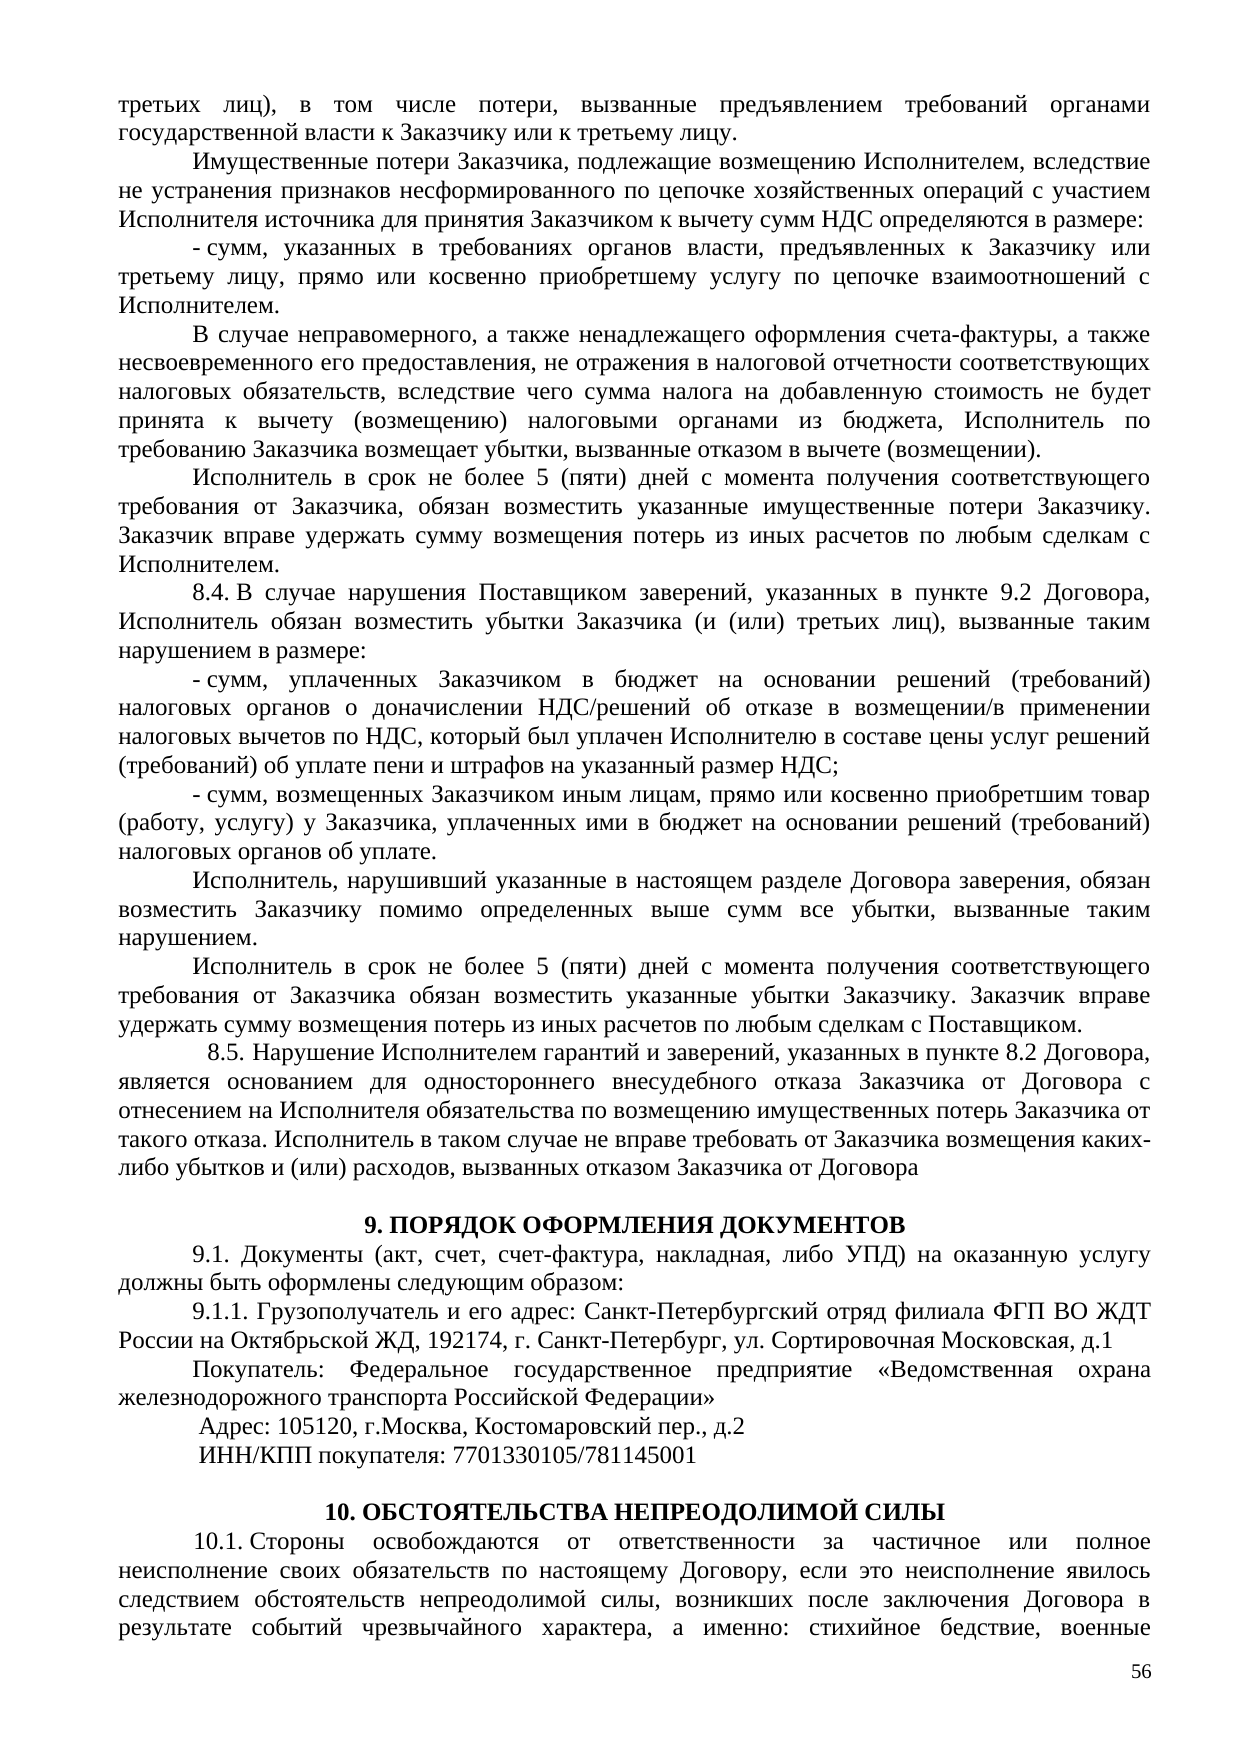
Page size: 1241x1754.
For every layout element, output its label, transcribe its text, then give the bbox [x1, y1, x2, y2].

text 8.4. В случае нарушения Поставщиком заверений, указанных в пункте 9.2 Договора, Исполнитель обязан возместить убытки Заказчика (и (или) третьих лиц), вызванные таким нарушением в размере: [118, 577, 1152, 664]
text В случае неправомерного, а также ненадлежащего оформления счета-фактуры, а также несвоевременного его предоставления, не отражения в налоговой отчетности соответствующих налоговых обязательств, вследствие чего сумма налога на добавленную стоимость не будет принята к вычету (возмещению) налоговыми органами из бюджета, Исполнитель по требованию Заказчика возмещает убытки, вызванные отказом в вычете (возмещении). [118, 319, 1152, 462]
text Исполнитель в срок не более 5 (пяти) дней с момента получения соответствующего требования от Заказчика, обязан возместить указанные имущественные потери Заказчику. Заказчик вправе удержать сумму возмещения потерь из иных расчетов по любым сделкам с Исполнителем. [118, 462, 1152, 577]
text ИНН/КПП покупателя: 7701330105/781145001 [118, 1440, 1152, 1469]
text - сумм, указанных в требованиях органов власти, предъявленных к Заказчику или третьему лицу, прямо или косвенно приобретшему услугу по цепочке взаимоотношений с Исполнителем. [118, 232, 1152, 319]
text 8.5. Нарушение Исполнителем гарантий и заверений, указанных в пункте 8.2 Договора, является основанием для одностороннего внесудебного отказа Заказчика от Договора с отнесением на Исполнителя обязательства по возмещению имущественных потерь Заказчика от такого отказа. Исполнитель в таком случае не вправе требовать от Заказчика возмещения каких-либо убытков и (или) расходов, вызванных отказом Заказчика от Договора [118, 1037, 1152, 1181]
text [118, 89, 1152, 146]
text 9.1.1. Грузополучатель и его адрес: Санкт-Петербургский отряд филиала ФГП ВО ЖДТ России на Октябрьской ЖД, 192174, г. Санкт-Петербург, ул. Сортировочная Московская, д.1 [118, 1296, 1152, 1354]
text 9. ПОРЯДОК ОФОРМЛЕНИЯ ДОКУМЕНТОВ [118, 1210, 1152, 1239]
text - сумм, уплаченных Заказчиком в бюджет на основании решений (требований) налоговых органов о доначислении НДС/решений об отказе в возмещении/в применении налоговых вычетов по НДС, который был уплачен Исполнителю в составе цены услуг решений (требований) об уплате пени и штрафов на указанный размер НДС; [118, 664, 1152, 779]
text - сумм, возмещенных Заказчиком иным лицам, прямо или косвенно приобретшим товар (работу, услугу) у Заказчика, уплаченных ими в бюджет на основании решений (требований) налоговых органов об уплате. [118, 779, 1152, 865]
text Имущественные потери Заказчика, подлежащие возмещению Исполнителем, вследствие не устранения признаков несформированного по цепочке хозяйственных операций с участием Исполнителя источника для принятия Заказчиком к вычету сумм НДС определяются в размере: [118, 146, 1152, 232]
text Адрес: 105120, г.Москва, Костомаровский пер., д.2 [118, 1411, 1152, 1440]
text Исполнитель, нарушивший указанные в настоящем разделе Договора заверения, обязан возместить Заказчику помимо определенных выше сумм все убытки, вызванные таким нарушением. [118, 865, 1152, 951]
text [118, 1526, 1152, 1641]
text 10. ОБСТОЯТЕЛЬСТВА НЕПРЕОДОЛИМОЙ СИЛЫ [118, 1497, 1152, 1526]
text Покупатель: Федеральное государственное предприятие «Ведомственная охрана железнодорожного транспорта Российской Федерации» [118, 1354, 1152, 1411]
text Исполнитель в срок не более 5 (пяти) дней с момента получения соответствующего требования от Заказчика обязан возместить указанные убытки Заказчику. Заказчик вправе удержать сумму возмещения потерь из иных расчетов по любым сделкам с Поставщиком. [118, 951, 1152, 1037]
text 9.1. Документы (акт, счет, счет-фактура, накладная, либо УПД) на оказанную услугу должны быть оформлены следующим образом: [118, 1239, 1152, 1296]
